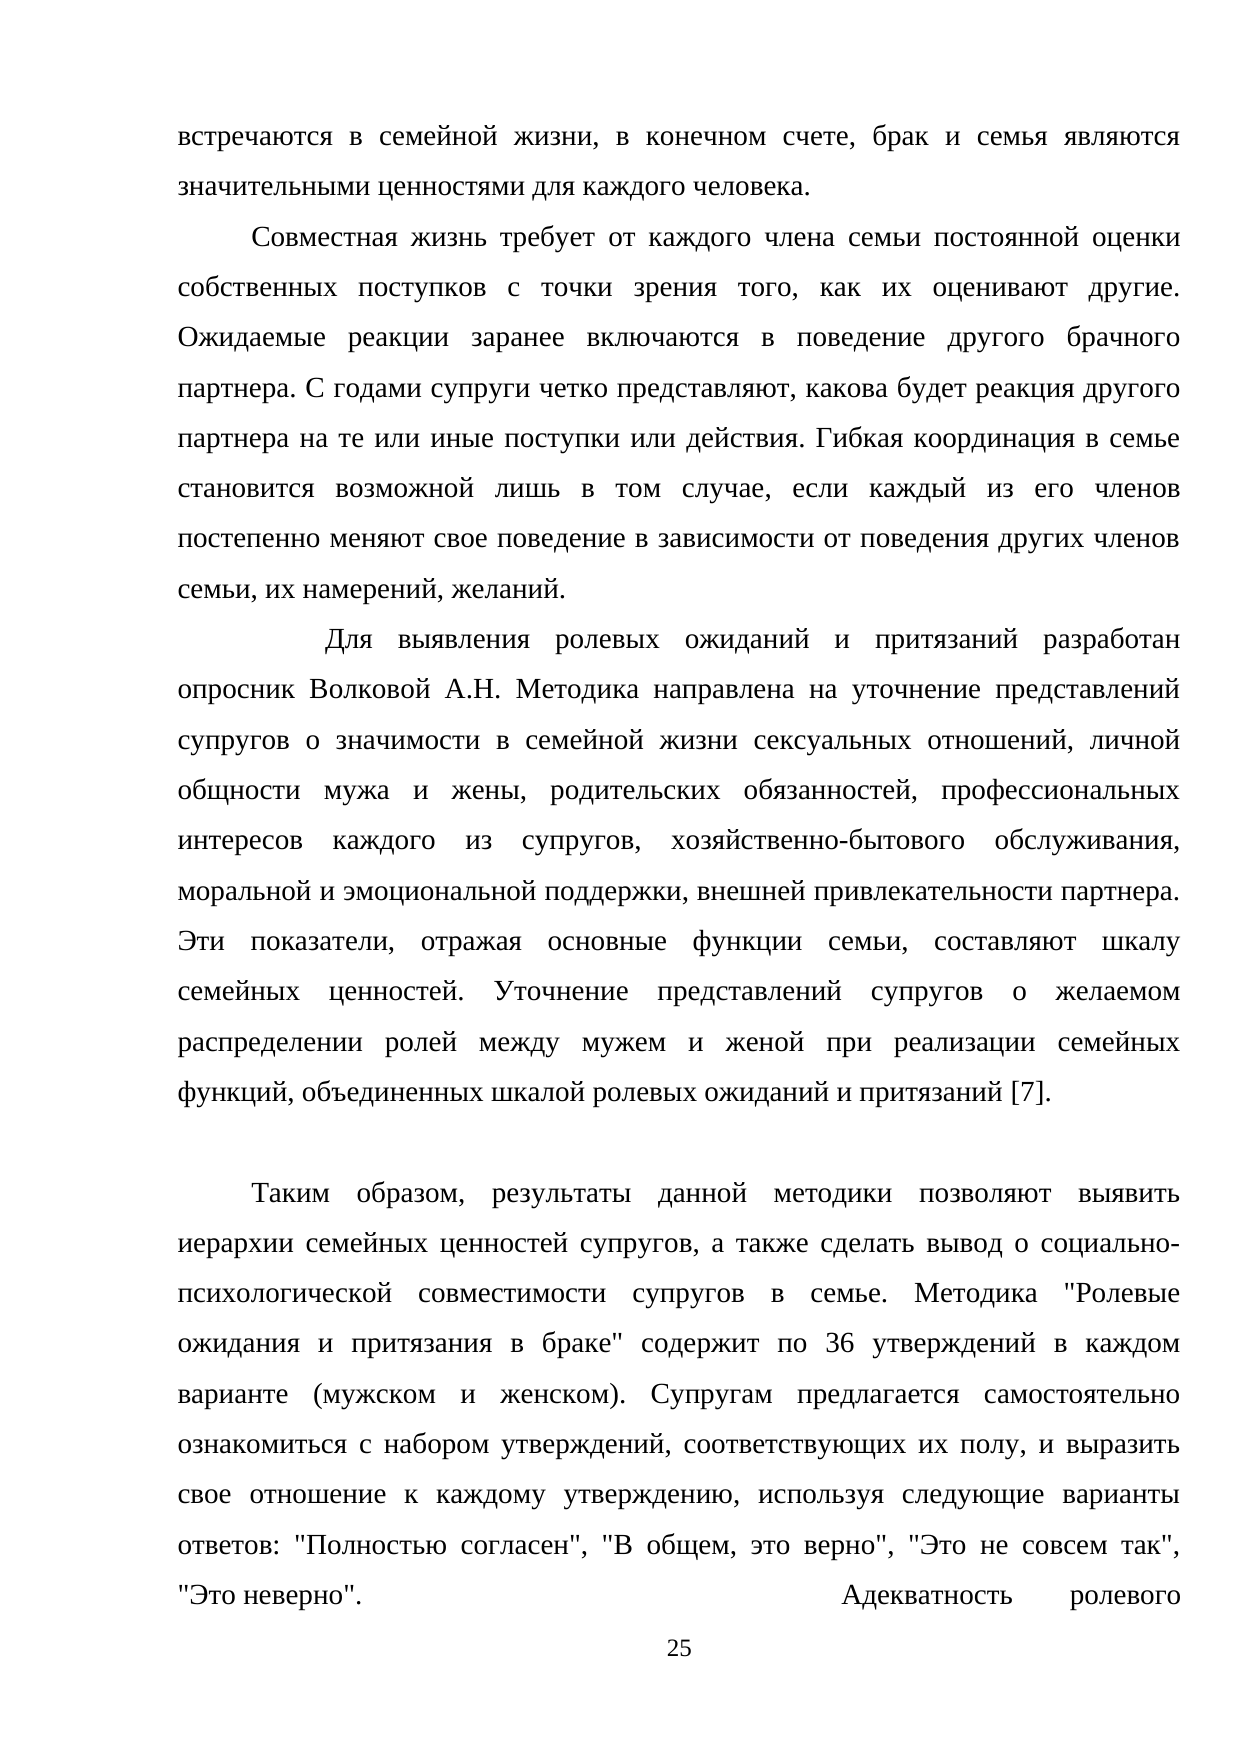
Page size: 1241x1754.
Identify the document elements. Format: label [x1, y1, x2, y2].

text [177, 1175, 1181, 1611]
text [177, 118, 1181, 1158]
